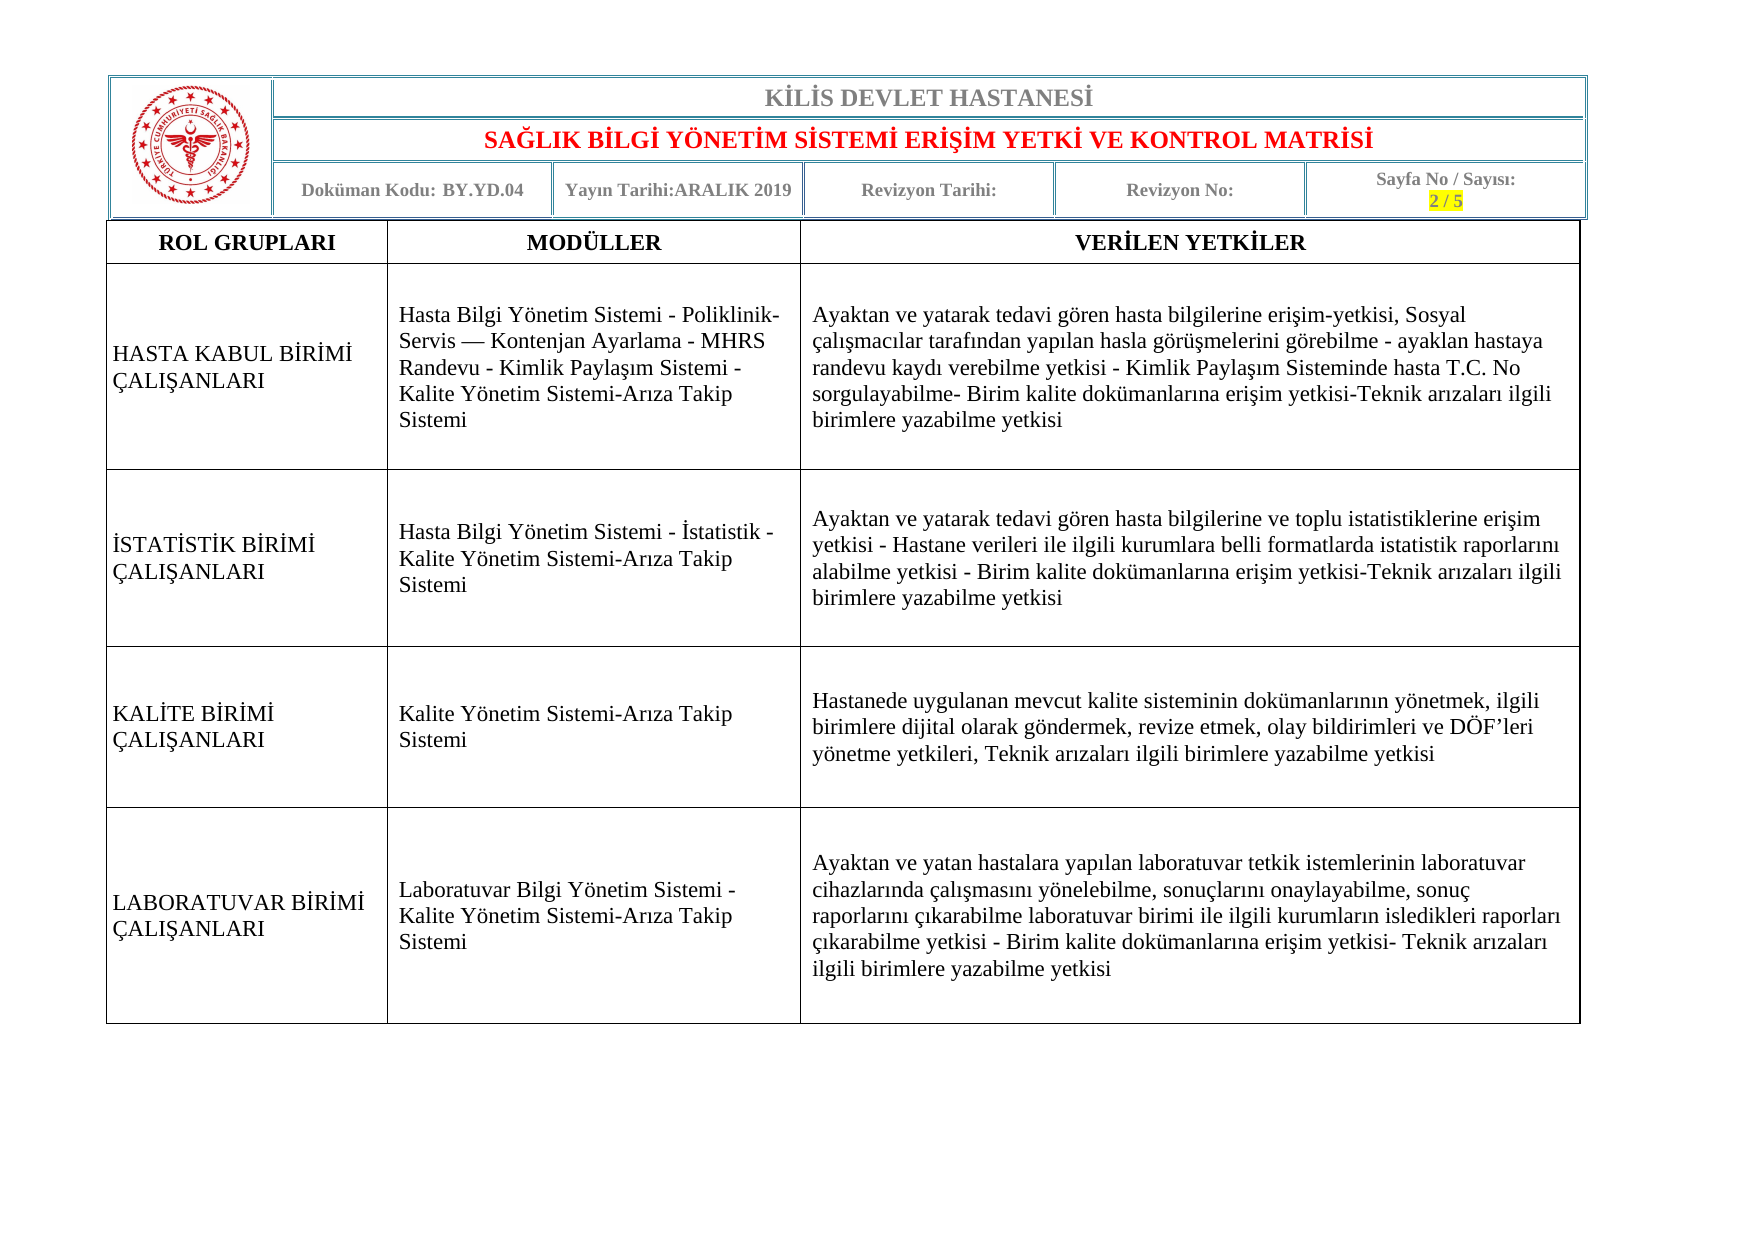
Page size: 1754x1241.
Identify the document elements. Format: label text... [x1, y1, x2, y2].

table_cell İSTATİSTİK BİRİMİ ÇALIŞANLARI [107, 470, 387, 646]
table_cell LABORATUVAR BİRİMİ ÇALIŞANLARI [107, 808, 387, 1023]
table_header VERİLEN YETKİLER [801, 221, 1579, 263]
table_header ROL GRUPLARI [107, 221, 387, 263]
table_cell Ayaktan ve yatarak tedavi gören hasta bilgilerine ve toplu istatistiklerine erişim yetkisi - Hastane verileri ile ilgili kurumlara belli formatlarda istatistik raporlarını alabilme yetkisi - Birim kalite dokümanlarına erişim yetkisi-Teknik arızaları ilgili birimlere yazabilme yetkisi [801, 470, 1579, 646]
table_cell Hasta Bilgi Yönetim Sistemi - Poliklinik-Servis — Kontenjan Ayarlama - MHRS Randevu - Kimlik Paylaşım Sistemi - Kalite Yönetim Sistemi-Arıza Takip Sistemi [388, 264, 800, 469]
table_cell Ayaktan ve yatarak tedavi gören hasta bilgilerine erişim-yetkisi, Sosyal çalışmacılar tarafından yapılan hasla görüşmelerini görebilme - ayaklan hastaya randevu kaydı verebilme yetkisi - Kimlik Paylaşım Sisteminde hasta T.C. No sorgulayabilme- Birim kalite dokümanlarına erişim yetkisi-Teknik arızaları ilgili birimlere yazabilme yetkisi [801, 264, 1579, 469]
table_cell Hastanede uygulanan mevcut kalite sisteminin dokümanlarının yönetmek, ilgili birimlere dijital olarak göndermek, revize etmek, olay bildirimleri ve DÖF’leri yönetme yetkileri, Teknik arızaları ilgili birimlere yazabilme yetkisi [801, 647, 1579, 807]
table_cell Hasta Bilgi Yönetim Sistemi - İstatistik - Kalite Yönetim Sistemi-Arıza Takip Sistemi [388, 470, 800, 646]
table_header MODÜLLER [388, 221, 800, 263]
table_cell HASTA KABUL BİRİMİ ÇALIŞANLARI [107, 264, 387, 469]
table_cell Kalite Yönetim Sistemi-Arıza Takip Sistemi [388, 647, 800, 807]
table_cell Ayaktan ve yatan hastalara yapılan laboratuvar tetkik istemlerinin laboratuvar cihazlarında çalışmasını yönelebilme, sonuçlarını onaylayabilme, sonuç raporlarını çıkarabilme laboratuvar birimi ile ilgili kurumların isledikleri raporları çıkarabilme yetkisi - Birim kalite dokümanlarına erişim yetkisi- Teknik arızaları ilgili birimlere yazabilme yetkisi [801, 808, 1579, 1023]
table_cell KALİTE BİRİMİ ÇALIŞANLARI [107, 647, 387, 807]
table_cell Laboratuvar Bilgi Yönetim Sistemi - Kalite Yönetim Sistemi-Arıza Takip Sistemi [388, 808, 800, 1023]
picture [131, 85, 250, 204]
